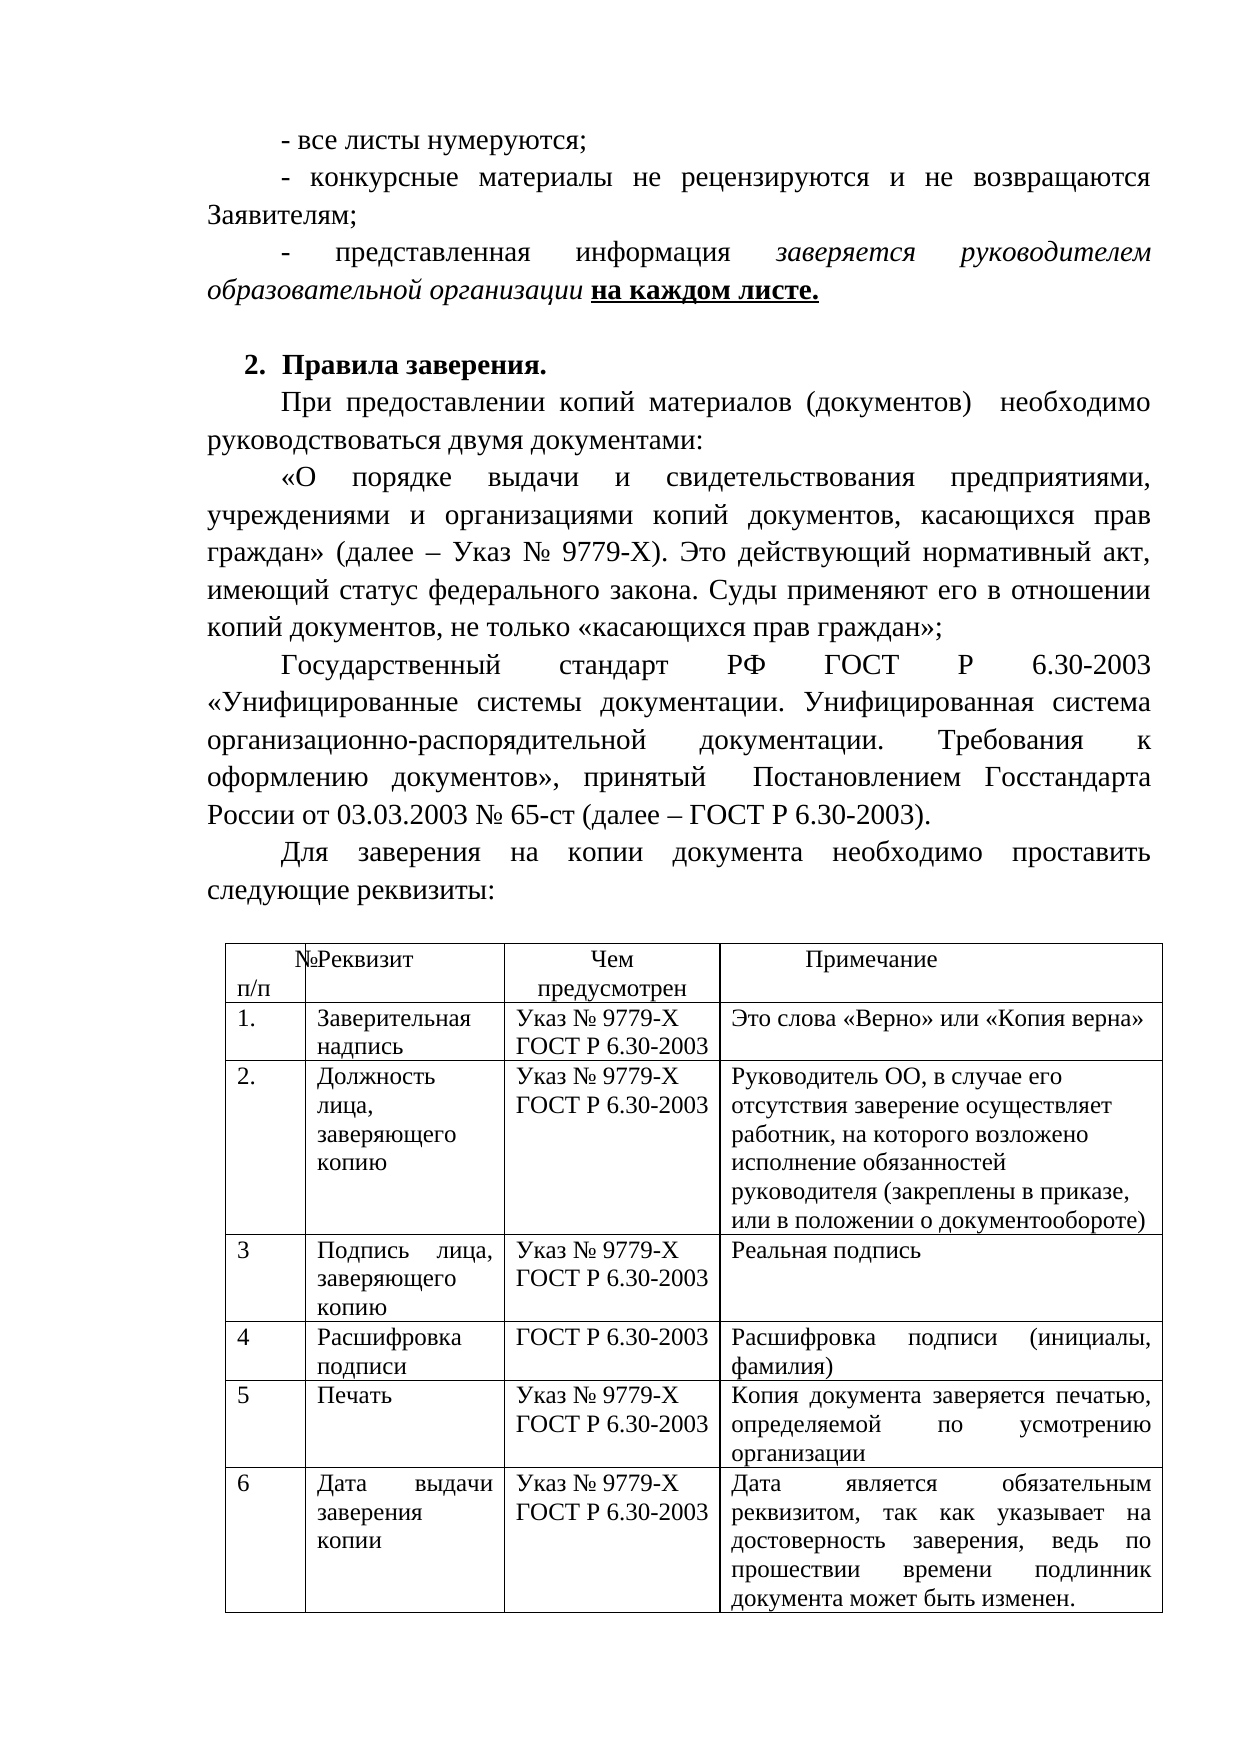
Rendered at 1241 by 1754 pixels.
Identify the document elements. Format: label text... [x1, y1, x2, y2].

table_cell Должность лица, заверяющего копию [306, 1061, 504, 1234]
table_cell Расшифровка подписи [306, 1322, 504, 1379]
table_cell 2. [226, 1061, 305, 1234]
table_cell 4 [226, 1322, 305, 1379]
text - все листы нумеруются; [207, 118, 1152, 156]
table_cell Это слова «Верно» или «Копия верна» [721, 1003, 1162, 1060]
table_header Реквизит [306, 944, 504, 1002]
text - представленная информация заверяется руководителем образовательной организации на каждом листе. [207, 231, 1152, 306]
table_cell Указ № 9779-Х ГОСТ Р 6.30-2003 [505, 1003, 719, 1060]
text При предоставлении копий материалов (документов) необходимо руководствоваться двумя документами: [207, 381, 1152, 456]
table_cell Печать [306, 1381, 504, 1467]
table_header №п/п [226, 944, 305, 1002]
table_cell 3 [226, 1235, 305, 1321]
table_cell Указ № 9779-Х ГОСТ Р 6.30-2003 [505, 1235, 719, 1321]
table_cell Указ № 9779-Х ГОСТ Р 6.30-2003 [505, 1381, 719, 1467]
table_cell ГОСТ Р 6.30-2003 [505, 1322, 719, 1379]
table_cell Заверительная надпись [306, 1003, 504, 1060]
text Для заверения на копии документа необходимо проставить следующие реквизиты: [207, 831, 1152, 906]
table_cell Копия документа заверяется печатью, определяемой по усмотрению организации [721, 1381, 1162, 1467]
table_cell 1. [226, 1003, 305, 1060]
table_header Примечание [721, 944, 1162, 1002]
list Правила заверения. [207, 343, 1152, 381]
text - конкурсные материалы не рецензируются и не возвращаются Заявителям; [207, 156, 1152, 231]
table_cell Указ № 9779-Х ГОСТ Р 6.30-2003 [505, 1468, 719, 1612]
table_cell Расшифровка подписи (инициалы, фамилия) [721, 1322, 1162, 1379]
table_cell Дата выдачи заверения копии [306, 1468, 504, 1612]
table_cell Дата является обязательным реквизитом, так как указывает на достоверность заверения, ведь по прошествии времени подлинник документа может быть изменен. [721, 1468, 1162, 1612]
table_cell Реальная подпись [721, 1235, 1162, 1321]
table_cell Руководитель ОО, в случае его отсутствия заверение осуществляет работник, на которого возложено исполнение обязанностей руководителя (закреплены в приказе, или в положении о документообороте) [721, 1061, 1162, 1234]
table_cell Указ № 9779-Х ГОСТ Р 6.30-2003 [505, 1061, 719, 1234]
text «О порядке выдачи и свидетельствования предприятиями, учреждениями и организациями копий документов, касающихся прав граждан» (далее – Указ № 9779-Х). Это действующий нормативный акт, имеющий статус федерального закона. Суды применяют его в отношении копий документов, не только «касающихся прав граждан»; [207, 456, 1152, 643]
text Государственный стандарт РФ ГОСТ Р 6.30-2003 «Унифицированные системы документации. Унифицированная система организационно-распорядительной документации. Требования к оформлению документов», принятый Постановлением Госстандарта России от 03.03.2003 № 65-ст (далее – ГОСТ Р 6.30-2003). [207, 643, 1152, 831]
table_cell 5 [226, 1381, 305, 1467]
table_cell 6 [226, 1468, 305, 1612]
table_header Чем предусмотрен [505, 944, 719, 1002]
table_cell Подпись лица, заверяющего копию [306, 1235, 504, 1321]
